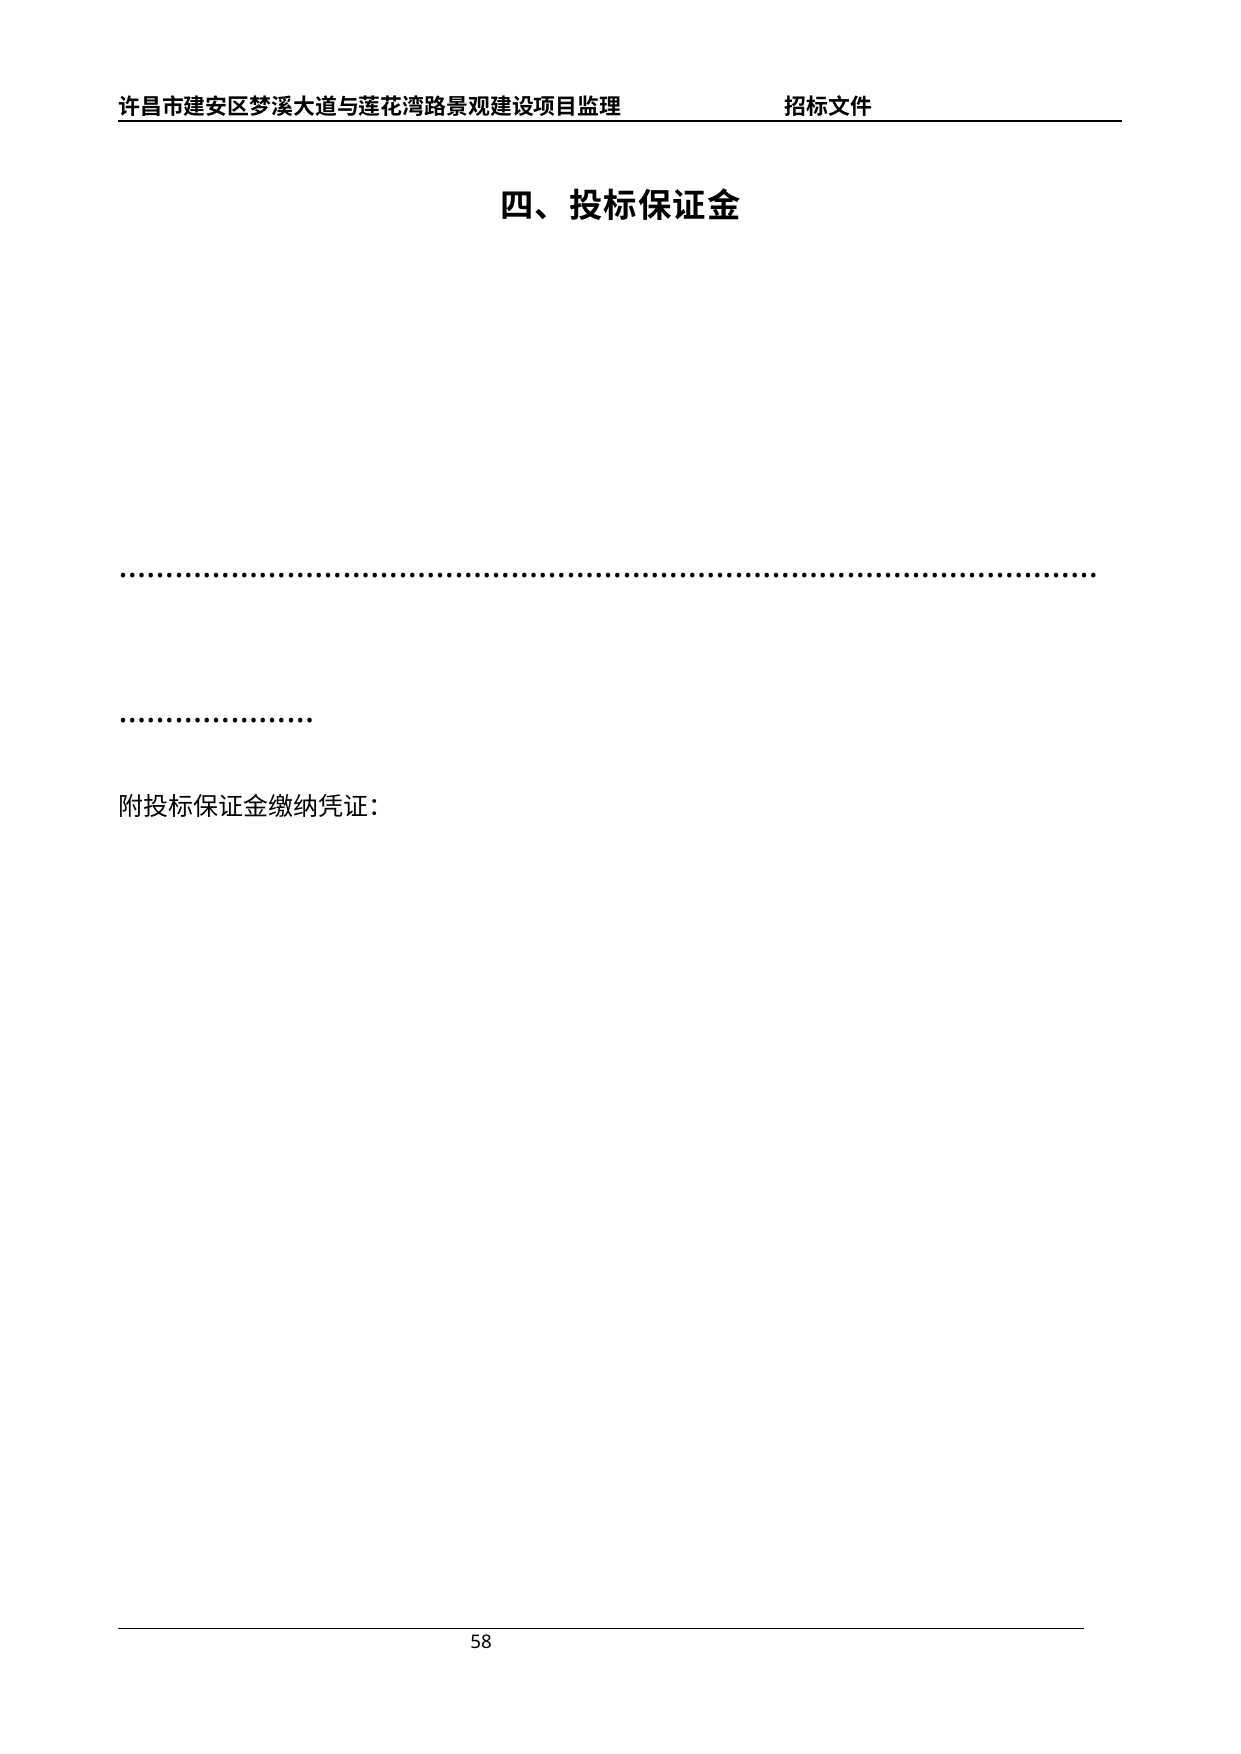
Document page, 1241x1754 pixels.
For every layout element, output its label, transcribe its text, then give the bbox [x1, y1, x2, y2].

text 附投标保证金缴纳凭证： [118, 781, 1122, 829]
text ……………………………………………………………………………………………………………… [118, 516, 1122, 757]
text 四、投标保证金 [118, 155, 1122, 251]
